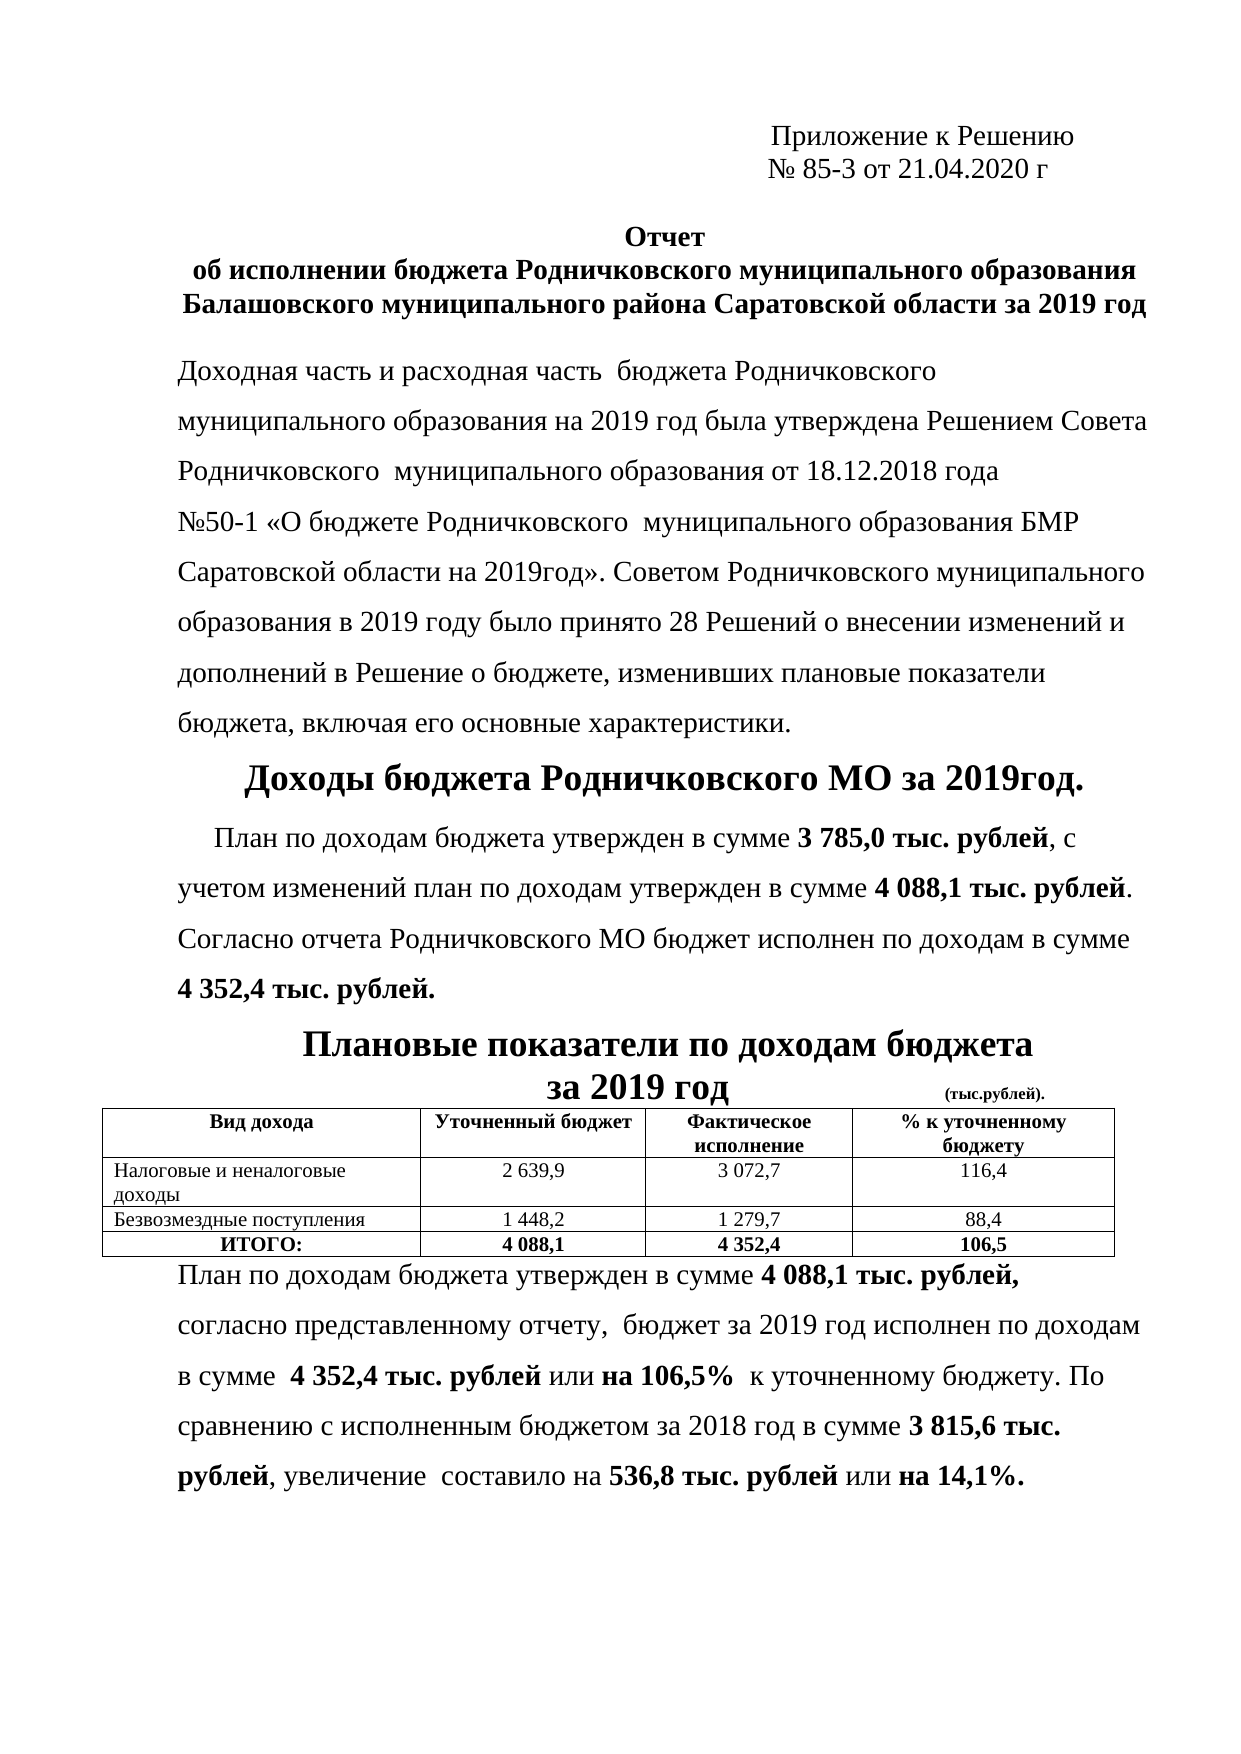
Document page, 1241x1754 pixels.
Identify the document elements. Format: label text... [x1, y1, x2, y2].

table_cell 1 279,7 [646, 1207, 852, 1231]
text Отчет [177, 219, 1152, 252]
table_cell Безвозмездные поступления [103, 1207, 420, 1231]
text об исполнении бюджета Родничковского муниципального образования Балашовского муниципального района Саратовской области за 2019 год [177, 252, 1152, 319]
table_cell 3 072,7 [646, 1158, 852, 1206]
text План по доходам бюджета утвержден в сумме 4 088,1 тыс. рублей, [177, 1257, 1152, 1291]
table_header Фактическое исполнение [646, 1109, 852, 1157]
table_cell 106,5 [853, 1232, 1114, 1256]
text Приложение к Решению [620, 118, 1152, 152]
text Доходная часть и расходная часть бюджета Родничковского муниципального образования на 2019 год была утверждена Решением Совета Родничковского муниципального образования от 18.12.2018 года [177, 353, 1152, 487]
text План по доходам бюджета утвержден в сумме 3 785,0 тыс. рублей, с учетом изменений план по доходам утвержден в сумме 4 088,1 тыс. рублей. Согласно отчета Родничковского МО бюджет исполнен по доходам в сумме 4 352,4 тыс. рублей. [177, 820, 1152, 1004]
text за 2019 год (тыс.рублей). [177, 1064, 1152, 1108]
text Доходы бюджета Родничковского МО за 2019год. [177, 755, 1152, 798]
table_header Уточненный бюджет [421, 1109, 645, 1157]
table_cell 2 639,9 [421, 1158, 645, 1206]
text № 85-3 от 21.04.2020 г [693, 152, 1152, 185]
table_cell 88,4 [853, 1207, 1114, 1231]
text Плановые показатели по доходам бюджета [177, 1021, 1152, 1064]
table_cell 116,4 [853, 1158, 1114, 1206]
table_header Вид дохода [103, 1109, 420, 1157]
table_cell 4 352,4 [646, 1232, 852, 1256]
text согласно представленному отчету, бюджет за 2019 год исполнен по доходам в сумме 4 352,4 тыс. рублей или на 106,5% к уточненному бюджету. По сравнению с исполненным бюджетом за 2018 год в сумме 3 815,6 тыс. рублей, увеличение составило на 536,8 тыс. рублей или на 14,1%. [177, 1307, 1152, 1492]
text №50-1 «О бюджете Родничковского муниципального образования БМР Саратовской области на 2019год». Советом Родничковского муниципального образования в 2019 году было принято 28 Решений о внесении изменений и дополнений в Решение о бюджете, изменивших плановые показатели бюджета, включая его основные характеристики. [177, 504, 1152, 739]
table_cell Налоговые и неналоговые доходы [103, 1158, 420, 1206]
table_cell 4 088,1 [421, 1232, 645, 1256]
table_header % к уточненному бюджету [853, 1109, 1114, 1157]
table_cell ИТОГО: [103, 1232, 420, 1256]
table_cell 1 448,2 [421, 1207, 645, 1231]
